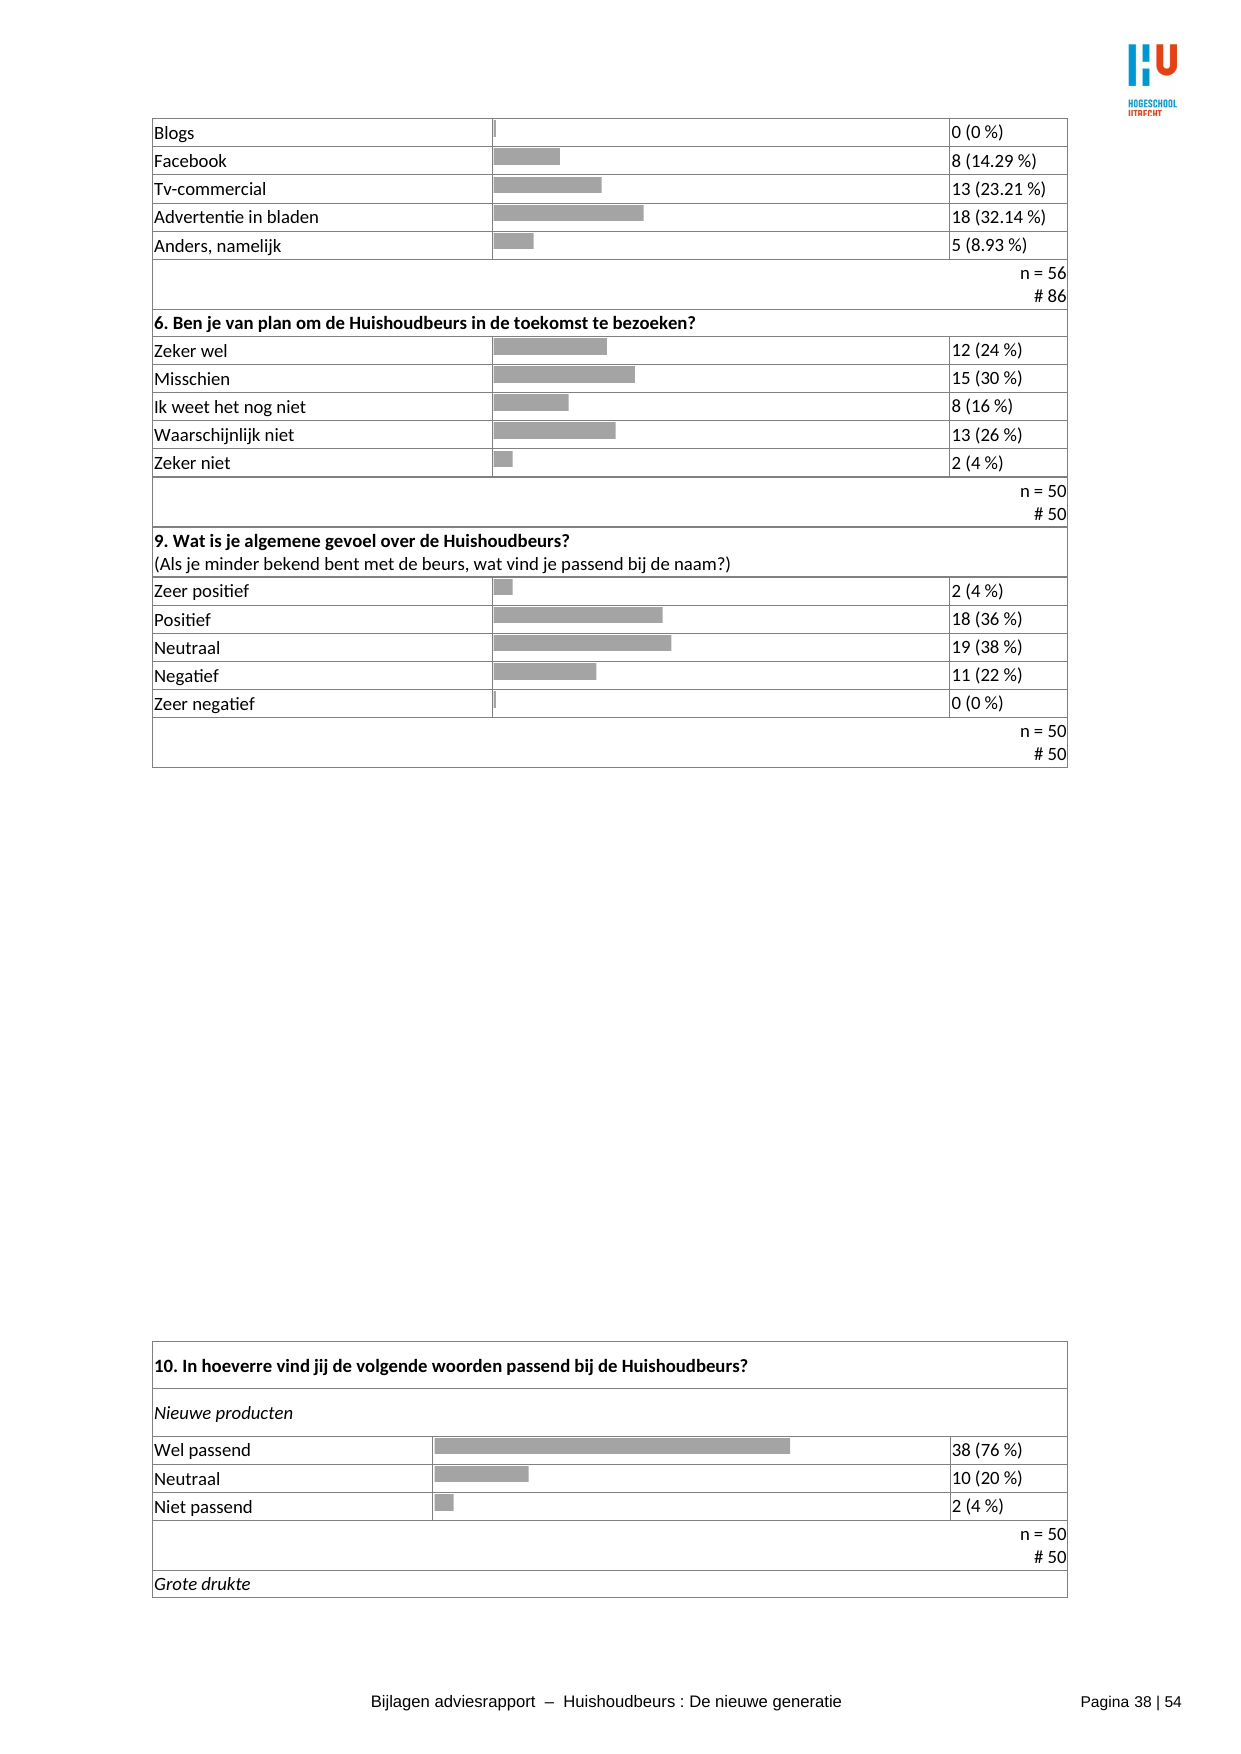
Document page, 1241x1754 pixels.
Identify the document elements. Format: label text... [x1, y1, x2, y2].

table_cell 8 (14.29 %) [950, 147, 1067, 174]
table_cell Nieuwe producten [153, 1389, 1067, 1436]
table_cell 5 (8.93 %) [950, 232, 1067, 259]
table_cell 6. Ben je van plan om de Huishoudbeurs in de toekomst te bezoeken? [153, 310, 1067, 336]
table_cell 0 (0 %) [950, 119, 1067, 146]
table_cell 13 (26 %) [950, 421, 1067, 448]
table_cell 10 (20 %) [951, 1465, 1067, 1492]
table_cell 2 (4 %) [950, 578, 1067, 604]
table_cell 9. Wat is je algemene gevoel over de Huishoudbeurs? (Als je minder bekend bent met de beurs, wat vind je passend bij de naam?) [153, 528, 1067, 576]
table_cell 2 (4 %) [951, 1493, 1067, 1520]
table_cell Misschien [153, 365, 492, 392]
table_cell [493, 690, 949, 717]
table_cell Blogs [153, 119, 492, 146]
table_cell [493, 175, 949, 202]
table_header 10. In hoeverre vind jij de volgende woorden passend bij de Huishoudbeurs? [153, 1342, 1067, 1388]
table_cell Grote drukte [153, 1571, 1067, 1597]
table_cell Negatief [153, 662, 492, 689]
table_cell [493, 204, 949, 231]
table_cell [493, 147, 949, 174]
table_cell [493, 365, 949, 392]
table_cell 0 (0 %) [950, 690, 1067, 717]
table_cell Positief [153, 606, 492, 633]
table_cell Zeer negatief [153, 690, 492, 717]
table_cell Ik weet het nog niet [153, 393, 492, 420]
table_cell 12 (24 %) [950, 337, 1067, 364]
table_cell 19 (38 %) [950, 634, 1067, 661]
table_cell Neutraal [153, 1465, 432, 1492]
table_cell [493, 421, 949, 448]
table_cell 18 (32.14 %) [950, 204, 1067, 231]
table_cell [493, 119, 949, 146]
table_cell [493, 449, 949, 476]
table_cell Zeker wel [153, 337, 492, 364]
table_cell [493, 634, 949, 661]
table_cell Wel passend [153, 1437, 432, 1464]
table_cell [493, 606, 949, 633]
picture [1126, 43, 1177, 115]
table_cell 13 (23.21 %) [950, 175, 1067, 202]
table_cell 8 (16 %) [950, 393, 1067, 420]
table_cell [493, 393, 949, 420]
table_cell 2 (4 %) [950, 449, 1067, 476]
table_cell Anders, namelijk [153, 232, 492, 259]
table_cell n = 50 # 50 [153, 718, 1067, 767]
table_cell Niet passend [153, 1493, 432, 1520]
table_cell Facebook [153, 147, 492, 174]
table_cell 18 (36 %) [950, 606, 1067, 633]
table_cell [493, 232, 949, 259]
table_cell [493, 662, 949, 689]
table_cell Zeker niet [153, 449, 492, 476]
table_cell Zeer positief [153, 578, 492, 604]
table_cell Advertentie in bladen [153, 204, 492, 231]
table_cell Neutraal [153, 634, 492, 661]
table_cell [433, 1465, 950, 1492]
table_cell n = 50 # 50 [153, 478, 1067, 526]
table_cell [493, 578, 949, 604]
table_cell Tv-commercial [153, 175, 492, 202]
table_cell 38 (76 %) [951, 1437, 1067, 1464]
table_cell n = 56 # 86 [153, 260, 1067, 309]
table_cell [433, 1493, 950, 1520]
table_cell [433, 1437, 950, 1464]
table_cell [493, 337, 949, 364]
table_cell Waarschijnlijk niet [153, 421, 492, 448]
table_cell 15 (30 %) [950, 365, 1067, 392]
table_cell n = 50 # 50 [153, 1521, 1067, 1570]
table_cell 11 (22 %) [950, 662, 1067, 689]
